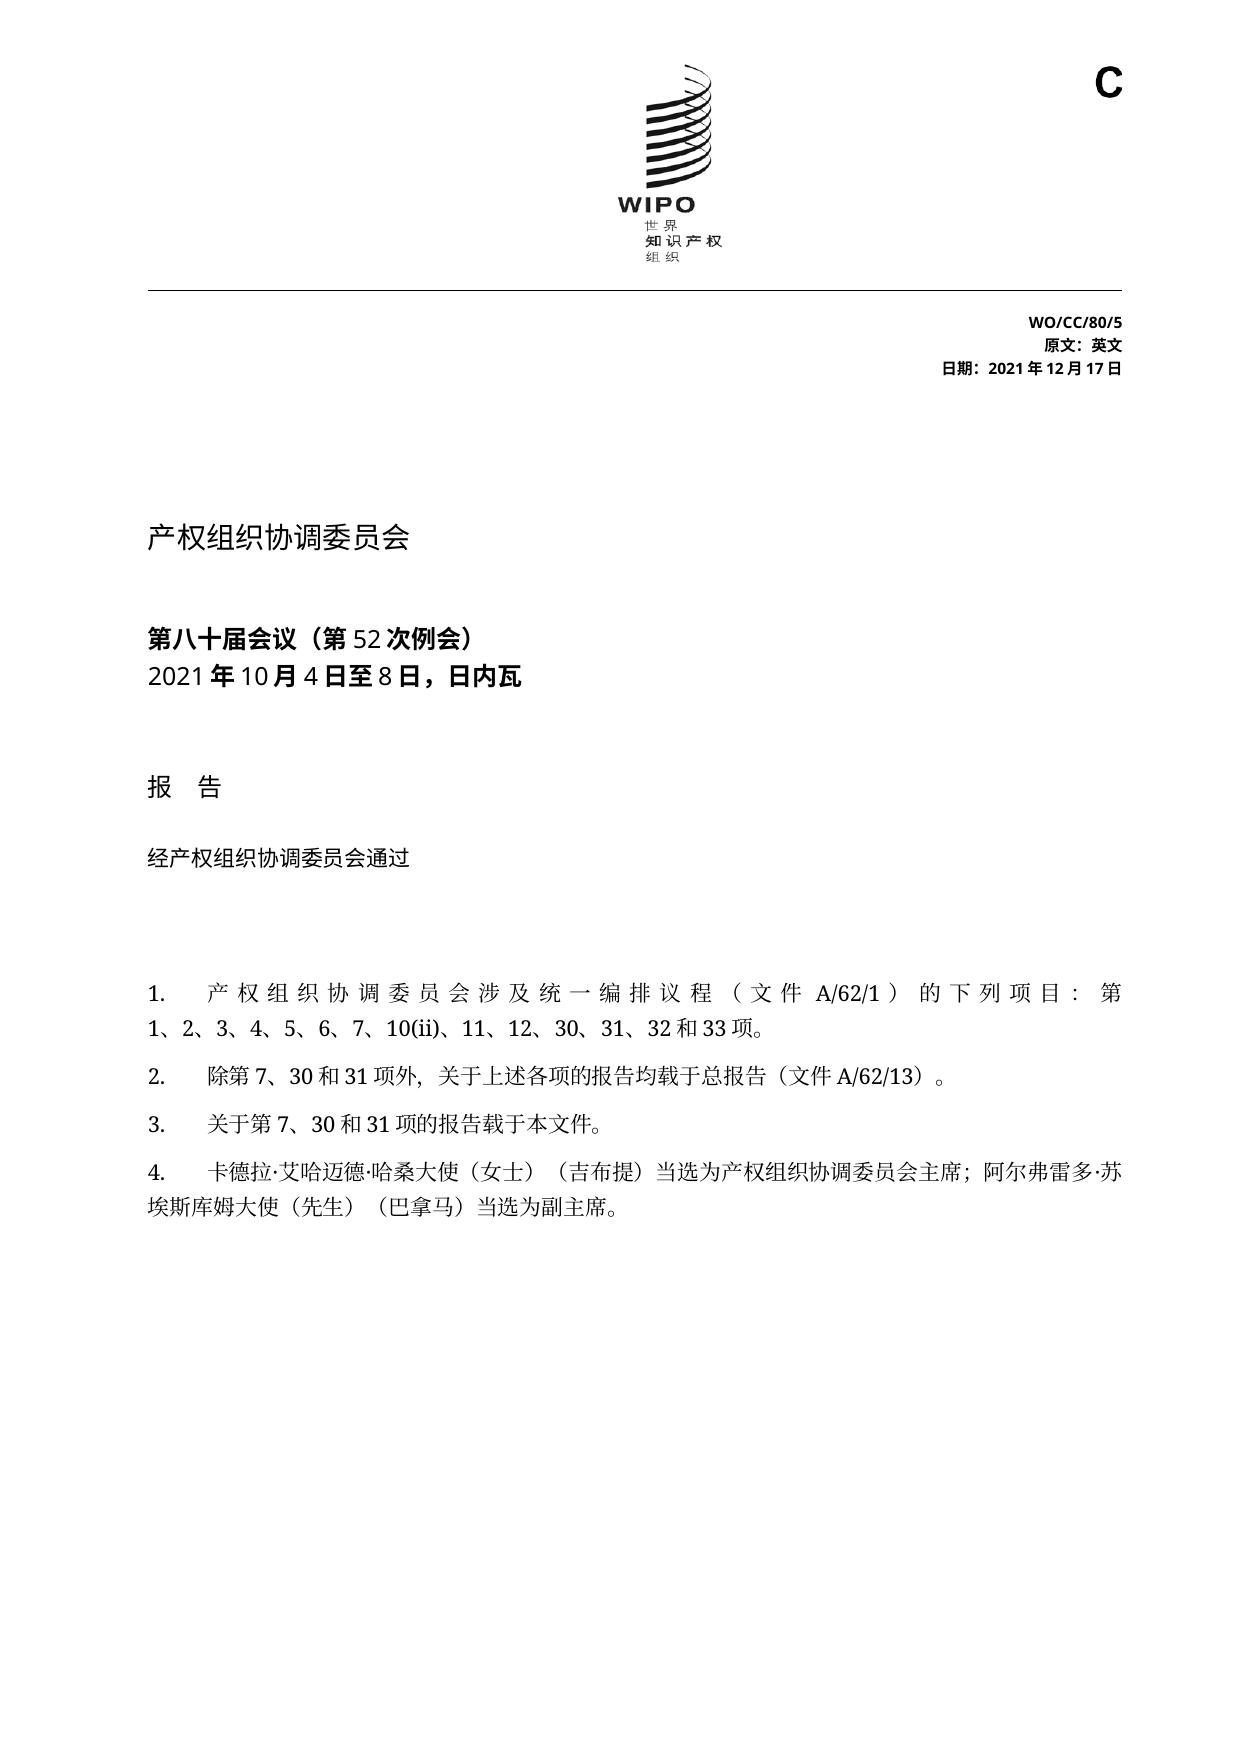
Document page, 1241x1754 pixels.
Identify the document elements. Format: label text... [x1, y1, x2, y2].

text 经产权组织协调委员会通过 [148, 841, 1122, 873]
text 除第7、30和31项外，关于上述各项的报告均载于总报告（文件A/62/13）。 [148, 1056, 1122, 1091]
text 产权组织协调委员会 [148, 515, 1122, 557]
text 报 告 [148, 767, 1122, 803]
picture [613, 59, 1123, 278]
text 原文：英文 [148, 333, 1122, 356]
text 日期：2021年12月17日 [148, 356, 1122, 379]
text 产权组织协调委员会涉及统一编排议程（文件A/62/1）的下列项目：第1、2、3、4、5、6、7、10(ii)、11、12、30、31、32和33项。 [148, 973, 1122, 1043]
text 第八十届会议（第52次例会） 2021年10月4日至8日，日内瓦 [148, 620, 1122, 692]
text 卡德拉·艾哈迈德·哈桑大使（女士）（吉布提）当选为产权组织协调委员会主席；阿尔弗雷多·苏埃斯库姆大使（先生）（巴拿马）当选为副主席。 [148, 1152, 1122, 1223]
text 关于第7、30和31项的报告载于本文件。 [148, 1104, 1122, 1139]
text WO/CC/80/5 [148, 291, 1122, 333]
